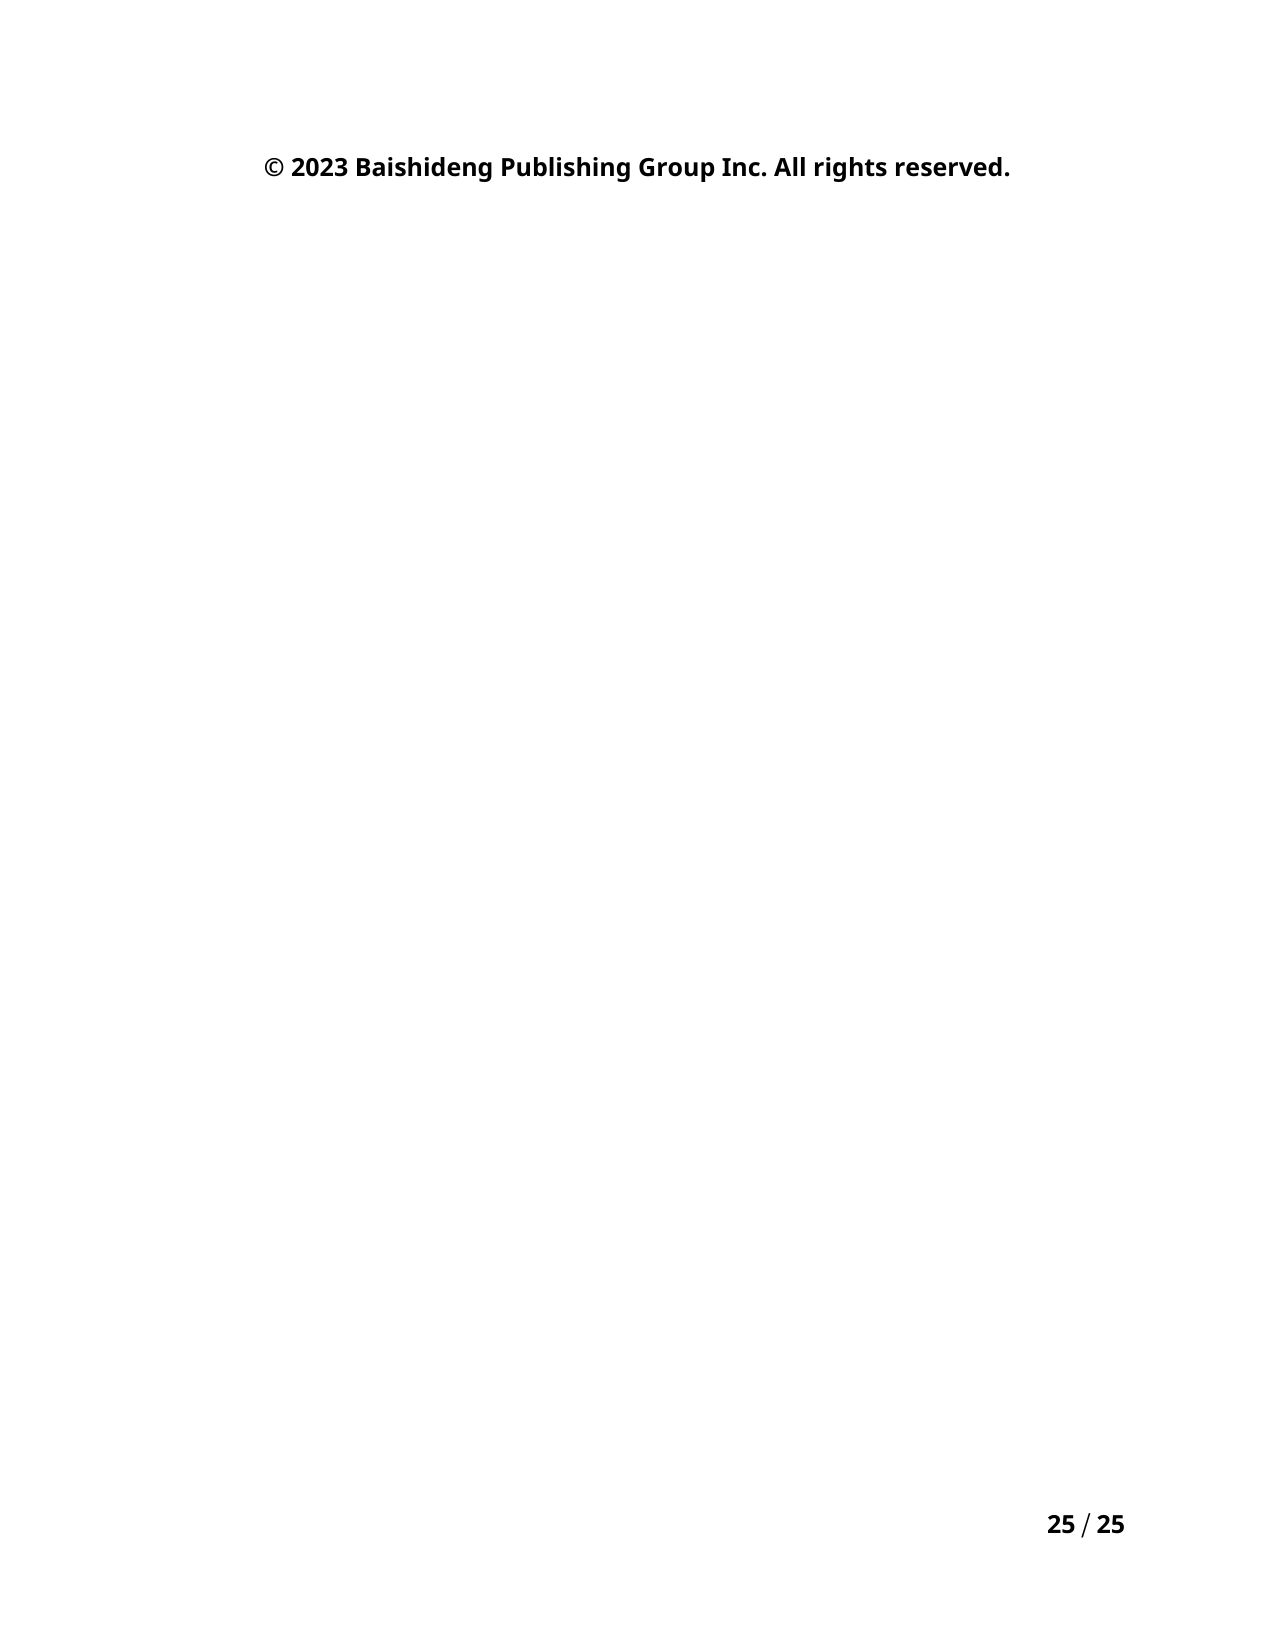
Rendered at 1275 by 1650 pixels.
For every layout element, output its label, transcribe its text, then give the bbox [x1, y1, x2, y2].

text © 2023 Baishideng Publishing Group Inc. All rights reserved. [150, 150, 1125, 184]
